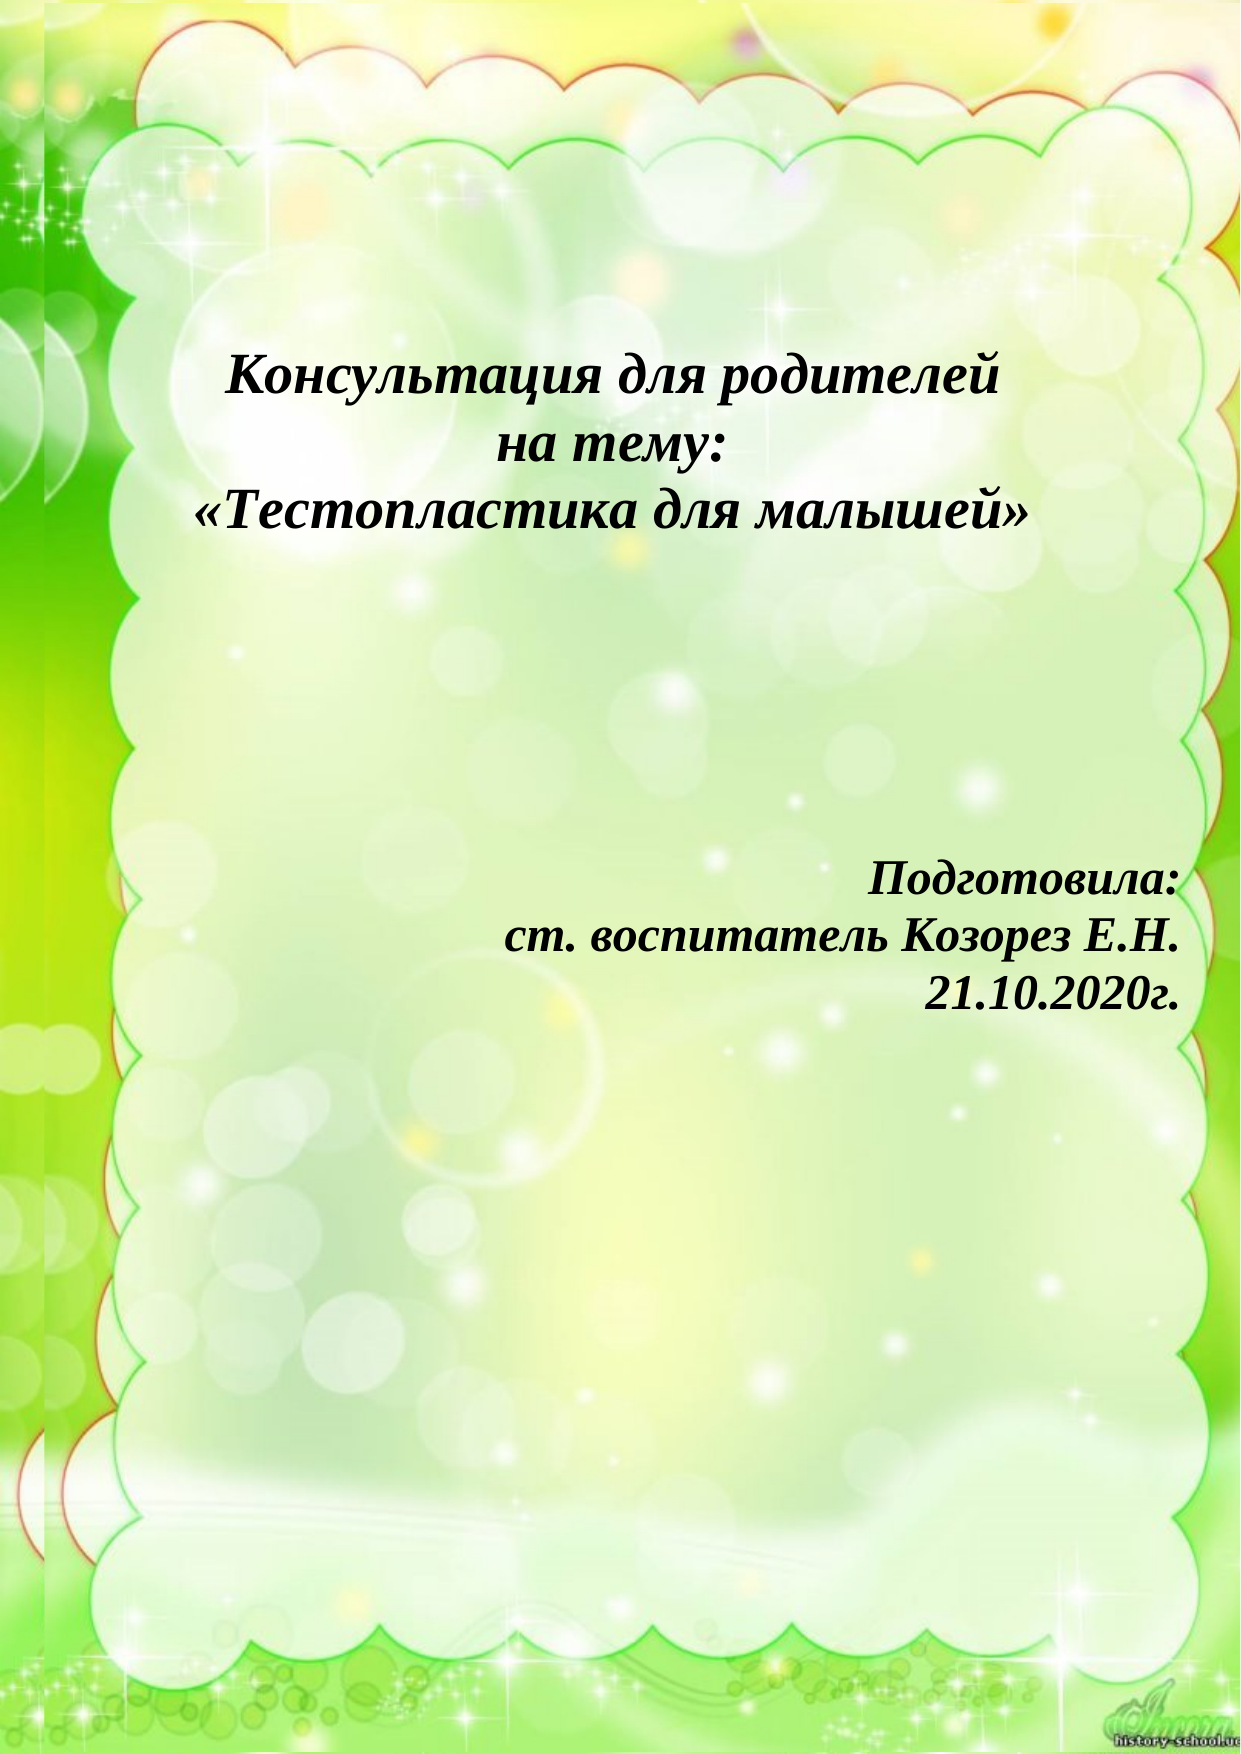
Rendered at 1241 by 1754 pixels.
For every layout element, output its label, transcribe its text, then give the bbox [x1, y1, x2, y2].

text 21.10.2020г. [44, 962, 1181, 1020]
picture [0, 0, 1241, 1754]
text на тему: [44, 407, 1181, 474]
text Консультация для родителей [44, 339, 1181, 407]
text ст. воспитатель Козорез Е.Н. [44, 905, 1181, 962]
text Подготовила: [44, 847, 1181, 905]
text «Тестопластика для малышей» [44, 474, 1181, 541]
